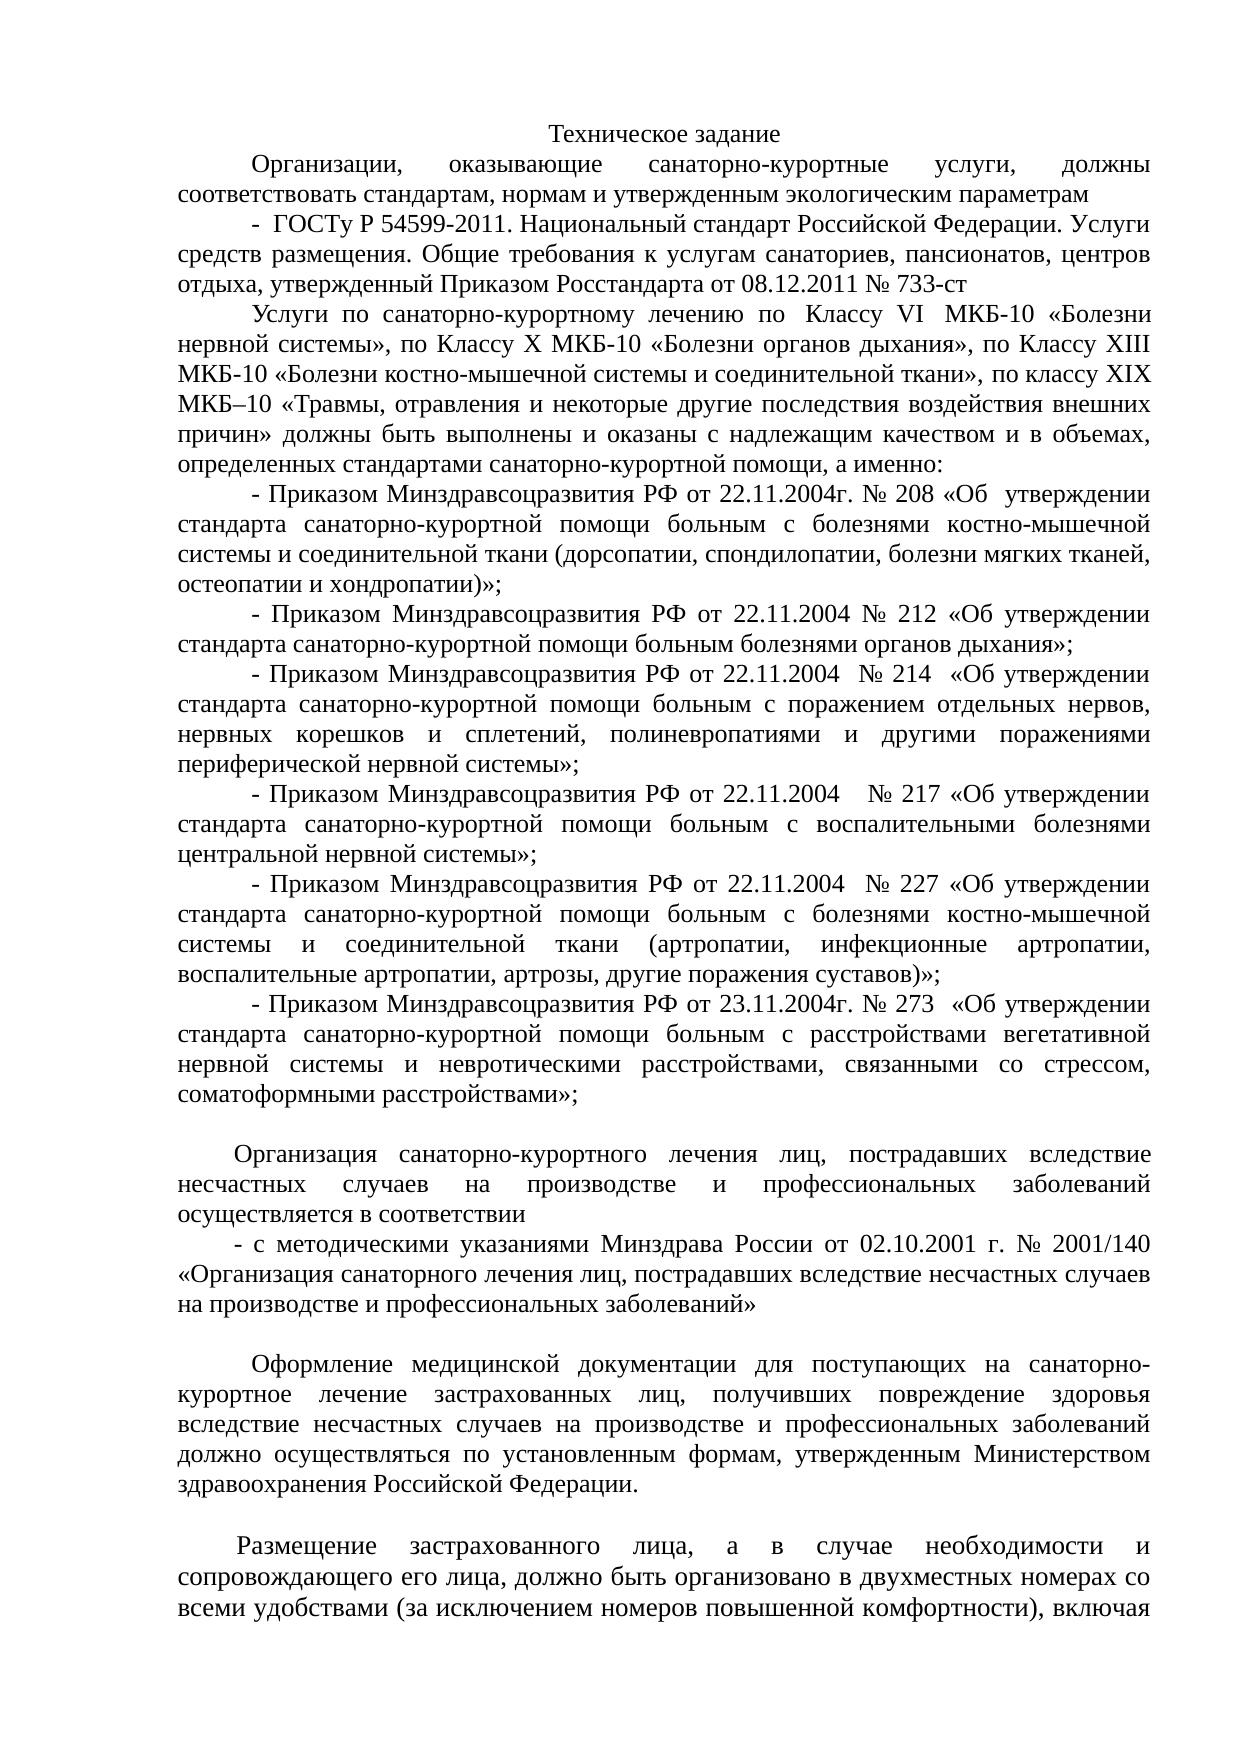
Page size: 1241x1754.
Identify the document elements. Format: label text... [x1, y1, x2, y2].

text Техническое задание [177, 118, 1152, 148]
text Оформление медицинской документации для поступающих на санаторно-курортное лечение застрахованных лиц, получивших повреждение здоровья вследствие несчастных случаев на производстве и профессиональных заболеваний должно осуществляться по установленным формам, утвержденным Министерством здравоохранения Российской Федерации. [177, 1348, 1152, 1498]
text - Приказом Минздравсоцразвития РФ от 23.11.2004г. № 273 «Об утверждении стандарта санаторно-курортной помощи больным с расстройствами вегетативной нервной системы и невротическими расстройствами, связанными со стрессом, соматоформными расстройствами»; [177, 988, 1152, 1108]
text Организация санаторно-курортного лечения лиц, пострадавших вследствие несчастных случаев на производстве и профессиональных заболеваний осуществляется в соответствии [177, 1138, 1152, 1228]
text - Приказом Минздравсоцразвития РФ от 22.11.2004 № 217 «Об утверждении стандарта санаторно-курортной помощи больным с воспалительными болезнями центральной нервной системы»; [177, 778, 1152, 868]
text - Приказом Минздравсоцразвития РФ от 22.11.2004 № 227 «Об утверждении стандарта санаторно-курортной помощи больным с болезнями костно-мышечной системы и соединительной ткани (артропатии, инфекционные артропатии, воспалительные артропатии, артрозы, другие поражения суставов)»; [177, 868, 1152, 988]
text - Приказом Минздравсоцразвития РФ от 22.11.2004 № 214 «Об утверждении стандарта санаторно-курортной помощи больным с поражением отдельных нервов, нервных корешков и сплетений, полиневропатиями и другими поражениями периферической нервной системы»; [177, 658, 1152, 778]
text - ГОСТу Р 54599-2011. Национальный стандарт Российской Федерации. Услуги средств размещения. Общие требования к услугам санаториев, пансионатов, центров отдыха, утвержденный Приказом Росстандарта от 08.12.2011 № 733-ст [177, 208, 1152, 298]
text Услуги по санаторно-курортному лечению по Классу VI МКБ-10 «Болезни нервной системы», по Классу Х МКБ-10 «Болезни органов дыхания», по Классу ХIII МКБ-10 «Болезни костно-мышечной системы и соединительной ткани», по классу XIX МКБ–10 «Травмы, отравления и некоторые другие последствия воздействия внешних причин» должны быть выполнены и оказаны с надлежащим качеством и в объемах, определенных стандартами санаторно-курортной помощи, а именно: [177, 298, 1152, 478]
text - Приказом Минздравсоцразвития РФ от 22.11.2004г. № 208 «Об утверждении стандарта санаторно-курортной помощи больным с болезнями костно-мышечной системы и соединительной ткани (дорсопатии, спондилопатии, болезни мягких тканей, остеопатии и хондропатии)»; [177, 478, 1152, 598]
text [177, 1529, 1152, 1623]
text Организации, оказывающие санаторно-курортные услуги, должны соответствовать стандартам, нормам и утвержденным экологическим параметрам [177, 148, 1152, 208]
text - с методическими указаниями Минздрава России от 02.10.2001 г. № 2001/140 «Организация санаторного лечения лиц, пострадавших вследствие несчастных случаев на производстве и профессиональных заболеваний» [177, 1228, 1152, 1318]
text - Приказом Минздравсоцразвития РФ от 22.11.2004 № 212 «Об утверждении стандарта санаторно-курортной помощи больным болезнями органов дыхания»; [177, 598, 1152, 658]
